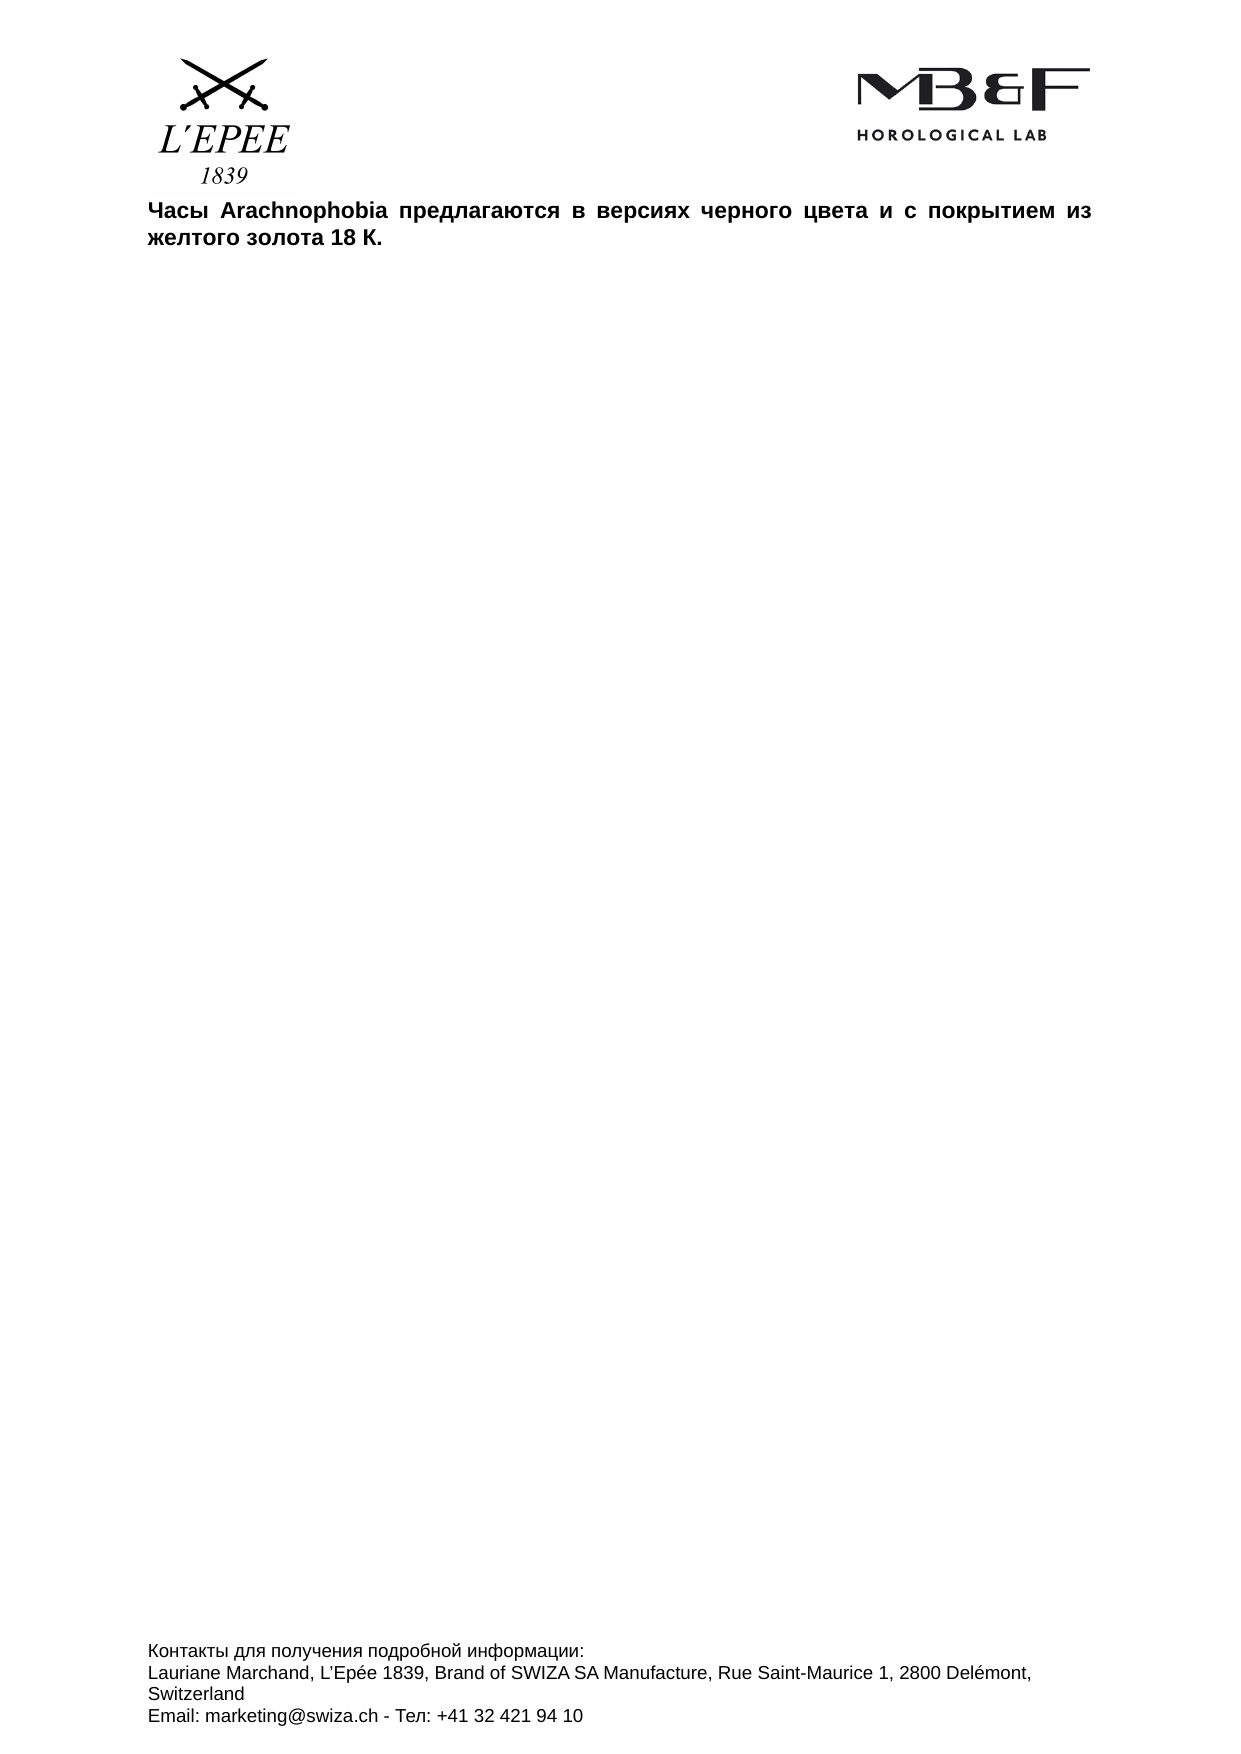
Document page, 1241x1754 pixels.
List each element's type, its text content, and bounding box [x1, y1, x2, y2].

picture [855, 56, 1093, 146]
picture [147, 44, 301, 198]
text Часы Arachnophobia предлагаются в версиях черного цвета и с покрытием из желтого золота 18 К. [148, 197, 1092, 250]
